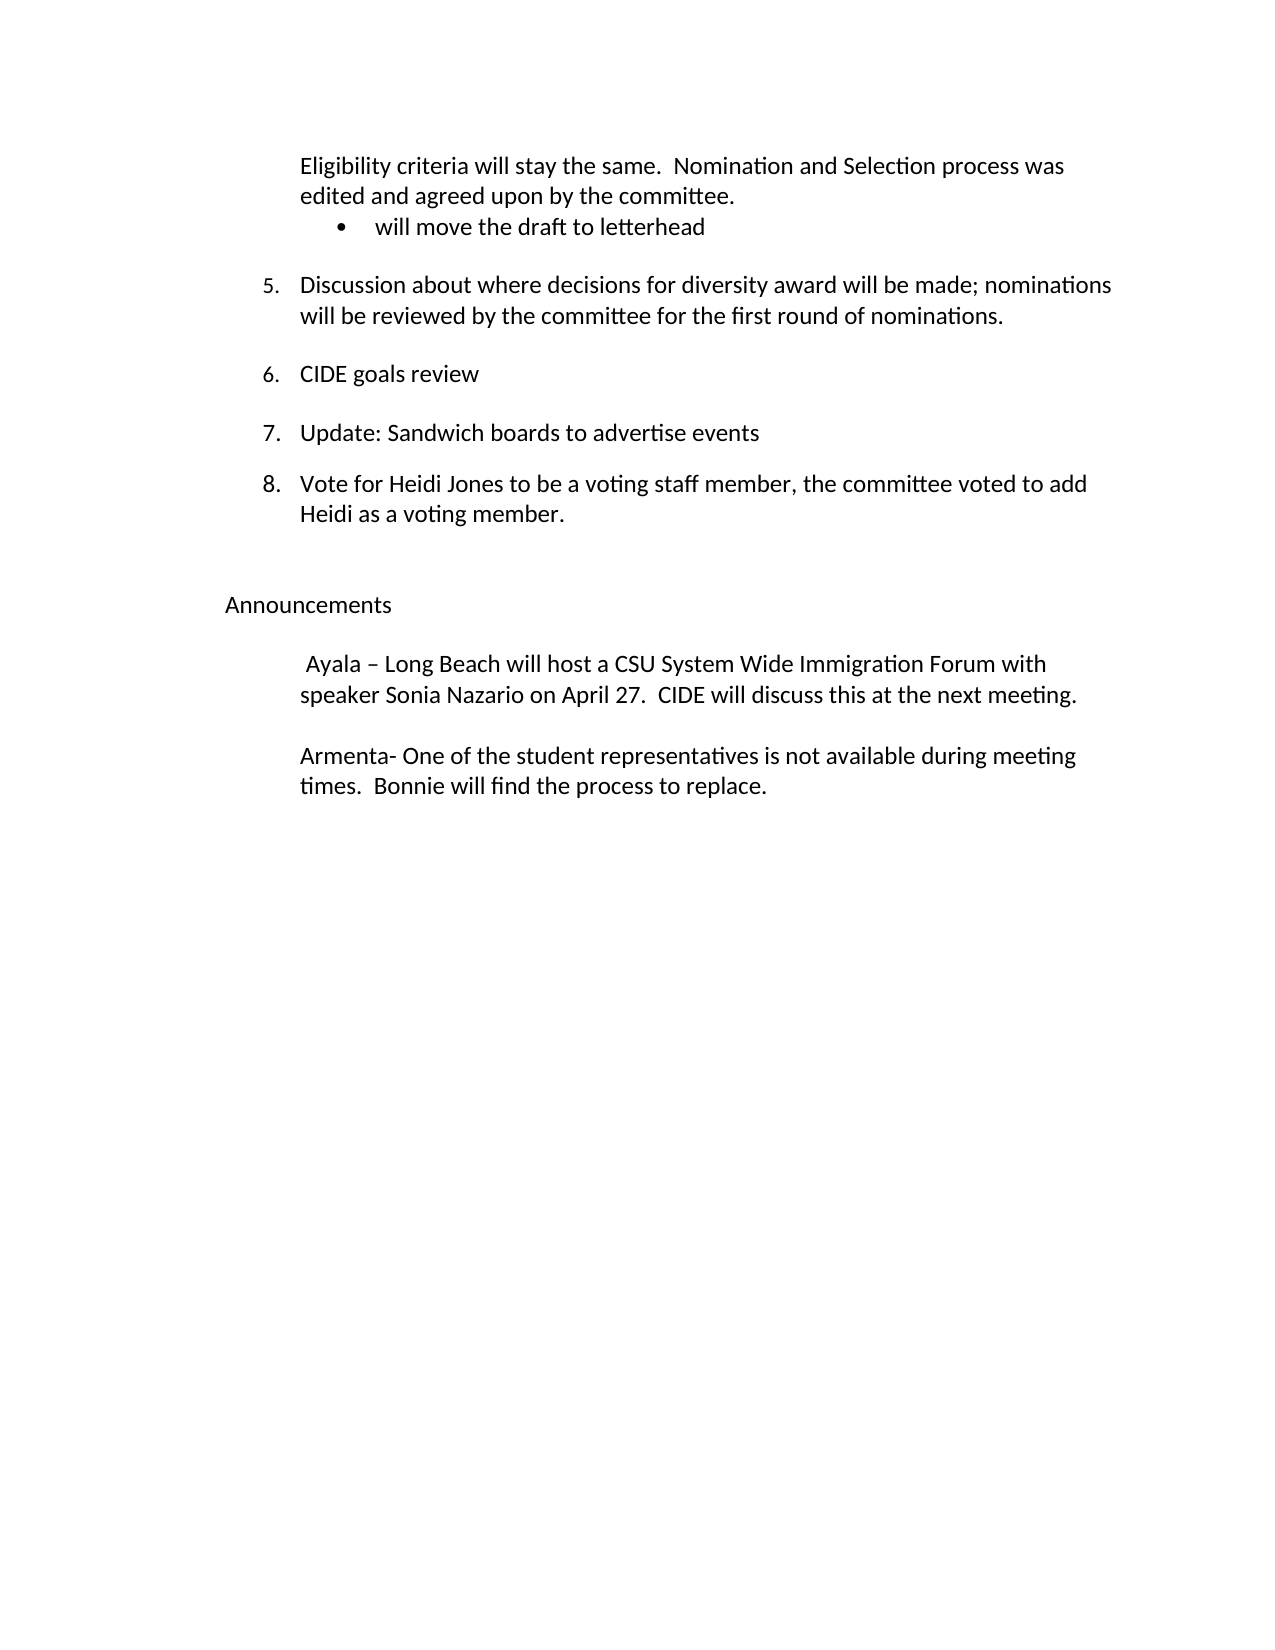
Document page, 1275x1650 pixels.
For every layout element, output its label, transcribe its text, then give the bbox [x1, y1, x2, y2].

text Ayala – Long Beach will host a CSU System Wide Immigration Forum with speaker Sonia Nazario on April 27. CIDE will discuss this at the next meeting. [300, 648, 1125, 709]
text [300, 150, 1125, 211]
list will move the draft to letterhead [337, 211, 1125, 242]
list CIDE goals review [262, 359, 1125, 389]
list Vote for Heidi Jones to be a voting staff member, the committee voted to add Heidi as a voting member. [262, 468, 1125, 529]
list Discussion about where decisions for diversity award will be made; nominations will be reviewed by the committee for the first round of nominations. [262, 269, 1125, 331]
list Update: Sandwich boards to advertise events [262, 417, 1125, 448]
text Armenta- One of the student representatives is not available during meeting times. Bonnie will find the process to replace. [300, 740, 1125, 801]
text Announcements [225, 589, 1125, 619]
